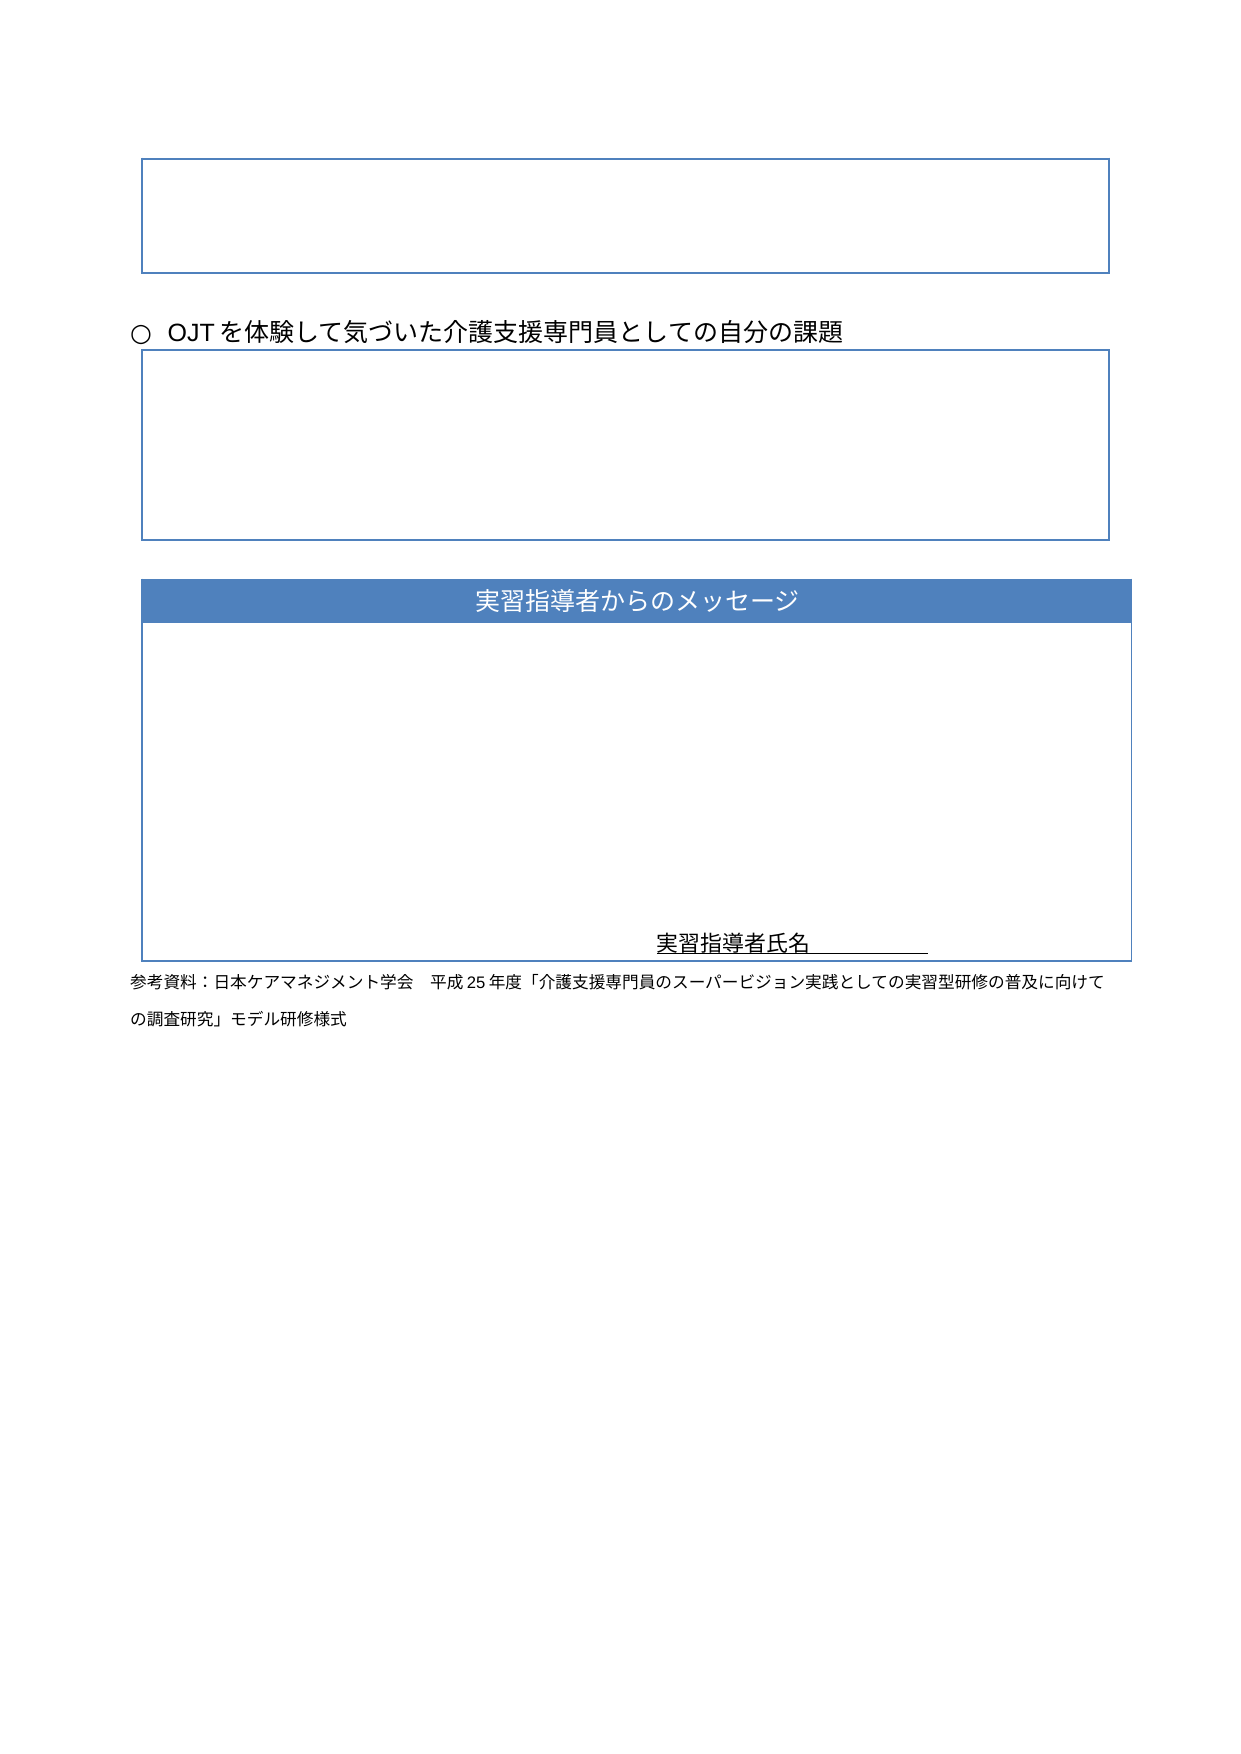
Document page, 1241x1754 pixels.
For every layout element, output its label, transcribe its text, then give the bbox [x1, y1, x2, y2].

text 参考資料：日本ケアマネジメント学会 平成25年度「介護支援専門員のスーパービジョン実践としての実習型研修の普及に向けての調査研究」モデル研修様式 [130, 962, 1110, 1037]
table_cell 実習指導者氏名 [143, 623, 1131, 960]
table_header [143, 351, 1108, 539]
table_header [143, 160, 1108, 272]
list OJTを体験して気づいた介護支援専門員としての自分の課題 [130, 312, 1110, 349]
table_header 実習指導者からのメッセージ [143, 581, 1131, 618]
